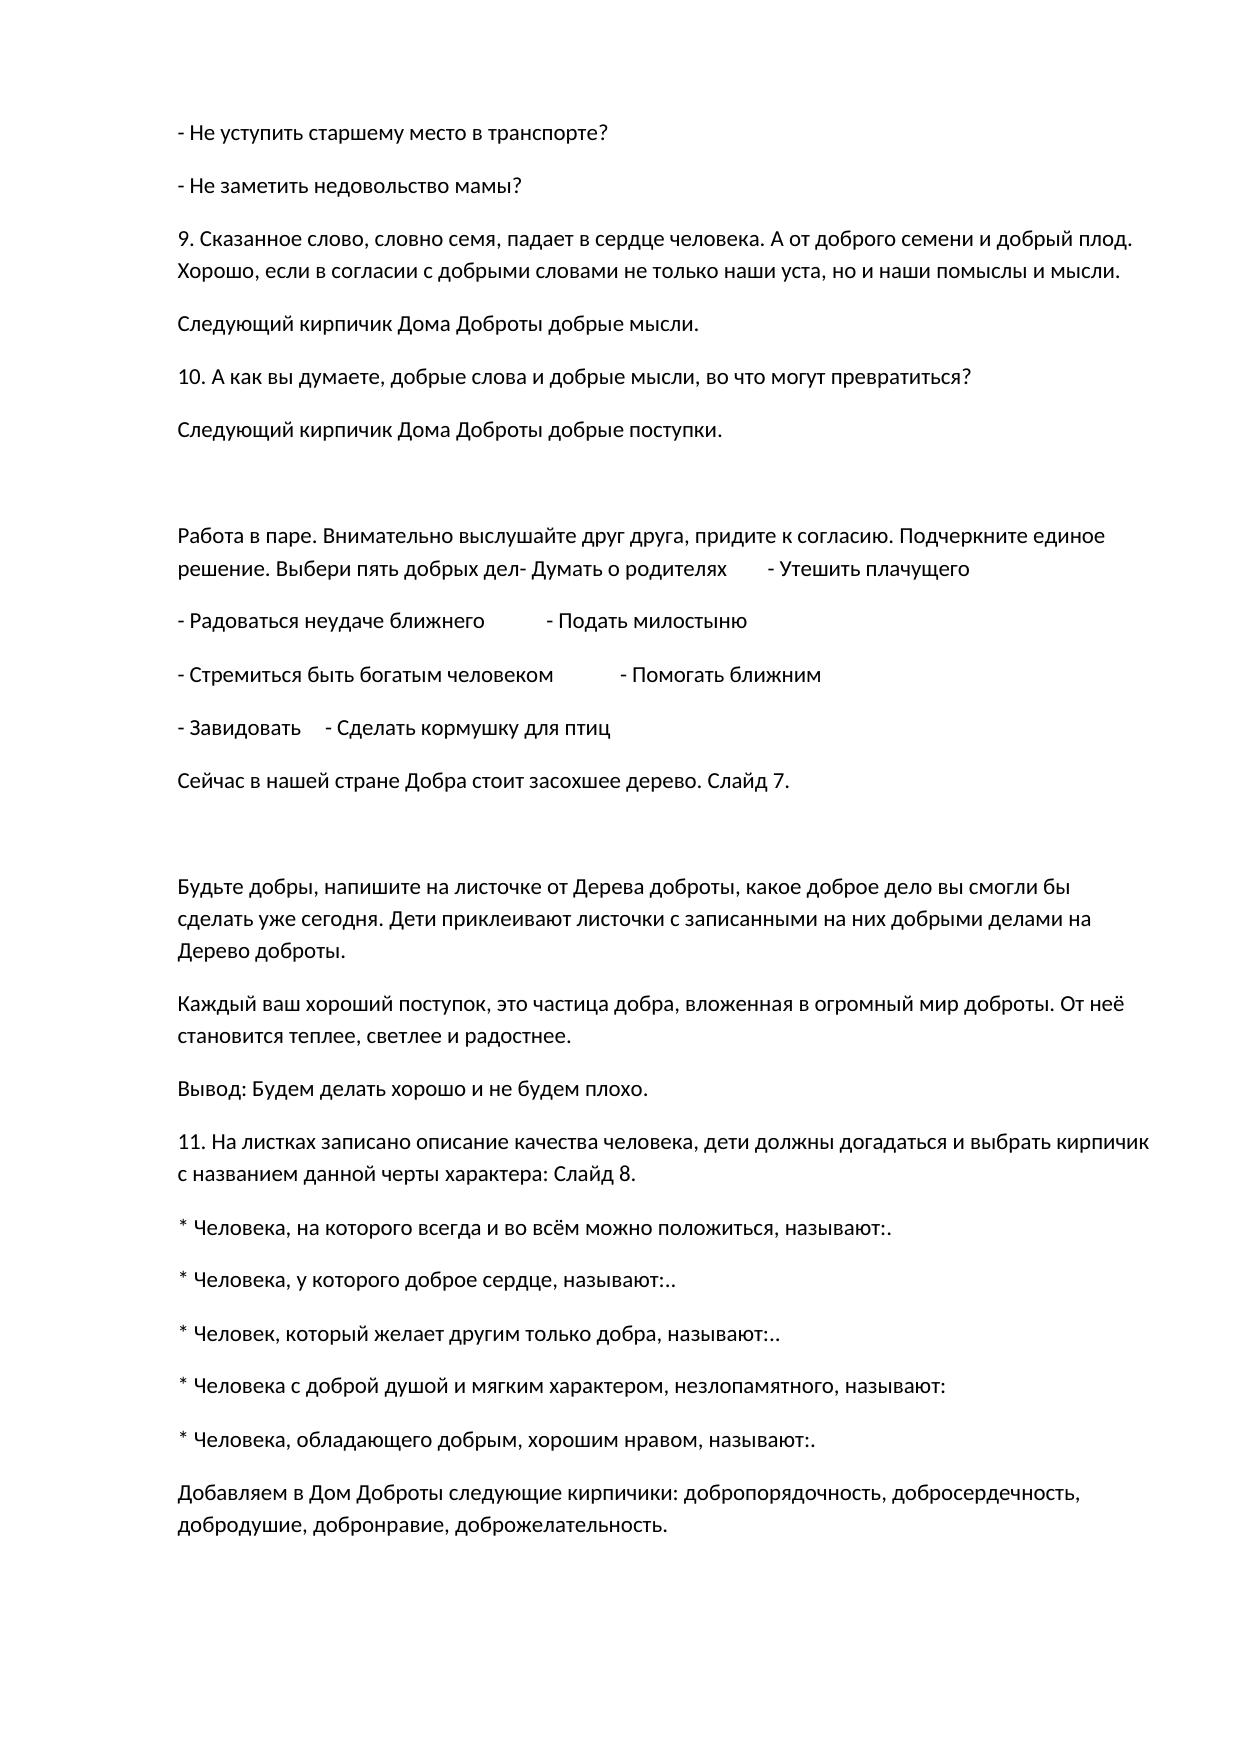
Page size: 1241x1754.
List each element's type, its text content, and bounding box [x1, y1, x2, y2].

text Следующий кирпичик Дома Доброты добрые мысли. [177, 309, 1152, 337]
text * Человека, у которого доброе сердце, называют:.. [177, 1266, 1152, 1294]
text Каждый ваш хороший поступок, это частица добра, вложенная в огромный мир доброты. От неё становится теплее, светлее и радостнее. [177, 989, 1152, 1049]
text Добавляем в Дом Доброты следующие кирпичики: добропорядочность, добросердечность, добродушие, добронравие, доброжелательность. [177, 1478, 1152, 1538]
text Работа в паре. Внимательно выслушайте друг друга, придите к согласию. Подчеркните единое решение. Выбери пять добрых дел- Думать о родителях - Утешить плачущего [177, 521, 1152, 582]
text - Не заметить недовольство мамы? [177, 171, 1152, 199]
text * Человека, обладающего добрым, хорошим нравом, называют:. [177, 1425, 1152, 1453]
text - Не уступить старшему место в транспорте? [177, 118, 1152, 146]
text Будьте добры, напишите на листочке от Дерева доброты, какое доброе дело вы смогли бы сделать уже сегодня. Дети приклеивают листочки с записанными на них добрыми делами на Дерево доброты. [177, 872, 1152, 964]
text Следующий кирпичик Дома Доброты добрые поступки. [177, 415, 1152, 443]
text Сейчас в нашей стране Добра стоит засохшее дерево. Слайд 7. [177, 766, 1152, 794]
text * Человека с доброй душой и мягким характером, незлопамятного, называют: [177, 1372, 1152, 1400]
text 11. На листках записано описание качества человека, дети должны догадаться и выбрать кирпичик с названием данной черты характера: Слайд 8. [177, 1127, 1152, 1188]
text - Радоваться неудаче ближнего - Подать милостыню [177, 607, 1152, 635]
text Вывод: Будем делать хорошо и не будем плохо. [177, 1074, 1152, 1102]
text 9. Сказанное слово, словно семя, падает в сердце человека. А от доброго семени и добрый плод. Хорошо, если в согласии с добрыми словами не только наши уста, но и наши помыслы и мысли. [177, 224, 1152, 284]
text - Завидовать - Сделать кормушку для птиц [177, 713, 1152, 741]
text * Человек, который желает другим только добра, называют:.. [177, 1319, 1152, 1347]
text - Стремиться быть богатым человеком - Помогать ближним [177, 660, 1152, 688]
text 10. А как вы думаете, добрые слова и добрые мысли, во что могут превратиться? [177, 362, 1152, 390]
text * Человека, на которого всегда и во всём можно положиться, называют:. [177, 1213, 1152, 1241]
